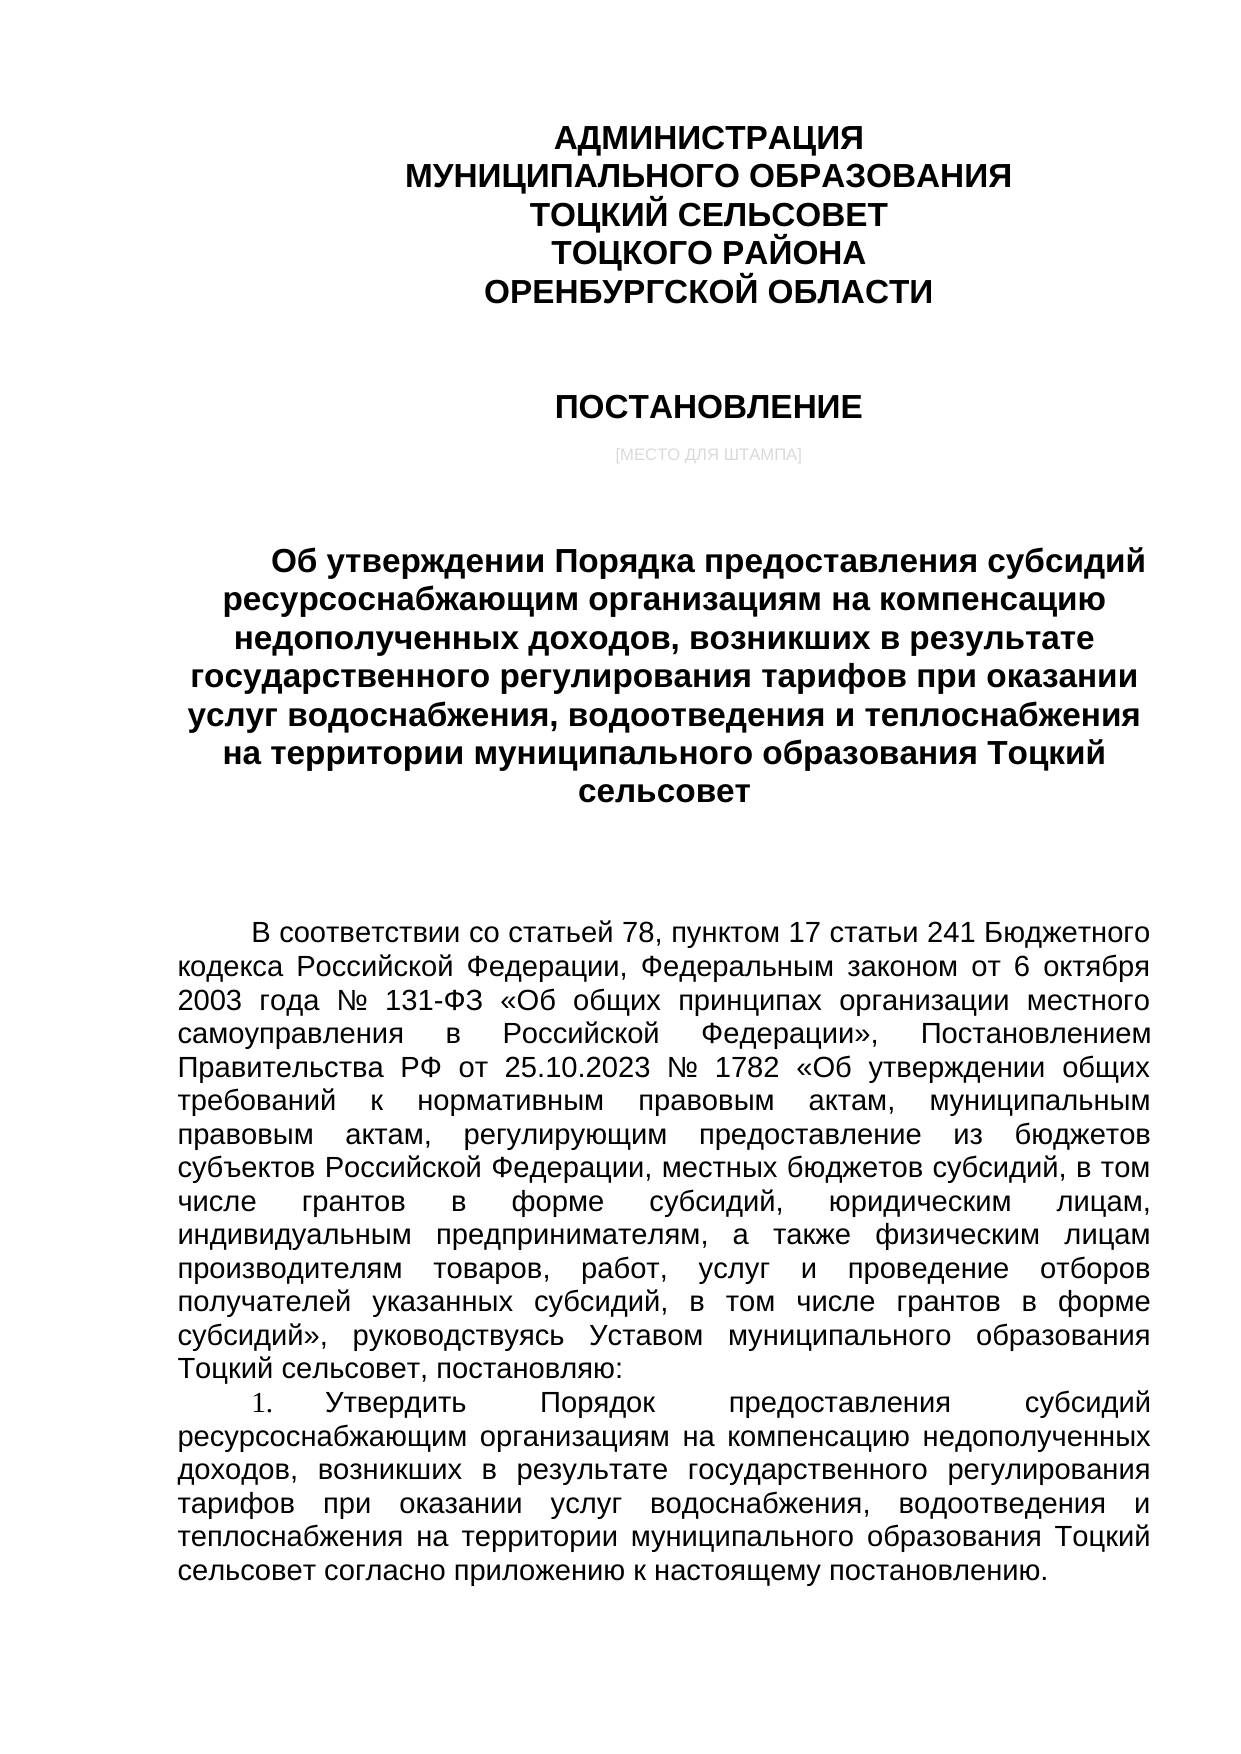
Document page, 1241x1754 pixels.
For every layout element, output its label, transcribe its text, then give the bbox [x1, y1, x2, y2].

text ОРЕНБУРГСКОЙ ОБЛАСТИ [177, 272, 1152, 310]
list Утвердить Порядок предоставления субсидий ресурсоснабжающим организациям на компенсацию недополученных доходов, возникших в результате государственного регулирования тарифов при оказании услуг водоснабжения, водоотведения и теплоснабжения на территории муниципального образования Тоцкий сельсовет согласно приложению к настоящему постановлению. [177, 1385, 1152, 1586]
text АДМИНИСТРАЦИЯ [177, 118, 1152, 157]
text ТОЦКОГО РАЙОНА [177, 233, 1152, 272]
text Об утверждении Порядка предоставления субсидий ресурсоснабжающим организациям на компенсацию недополученных доходов, возникших в результате государственного регулирования тарифов при оказании услуг водоснабжения, водоотведения и теплоснабжения на территории муниципального образования Тоцкий сельсовет [177, 541, 1152, 810]
text ПОСТАНОВЛЕНИЕ [177, 387, 1152, 426]
text [МЕСТО ДЛЯ ШТАМПА] [177, 445, 1152, 464]
text В соответствии со статьей 78, пунктом 17 статьи 241 Бюджетного кодекса Российской Федерации, Федеральным законом от 6 октября 2003 года № 131-ФЗ «Об общих принципах организации местного самоуправления в Российской Федерации», Постановлением Правительства РФ от 25.10.2023 № 1782 «Об утверждении общих требований к нормативным правовым актам, муниципальным правовым актам, регулирующим предоставление из бюджетов субъектов Российской Федерации, местных бюджетов субсидий, в том числе грантов в форме субсидий, юридическим лицам, индивидуальным предпринимателям, а также физическим лицам производителям товаров, работ, услуг и проведение отборов получателей указанных субсидий, в том числе грантов в форме субсидий», руководствуясь Уставом муниципального образования Тоцкий сельсовет, постановляю: [177, 915, 1152, 1385]
text ТОЦКИЙ СЕЛЬСОВЕТ [177, 195, 1152, 233]
text МУНИЦИПАЛЬНОГО ОБРАЗОВАНИЯ [177, 157, 1152, 195]
